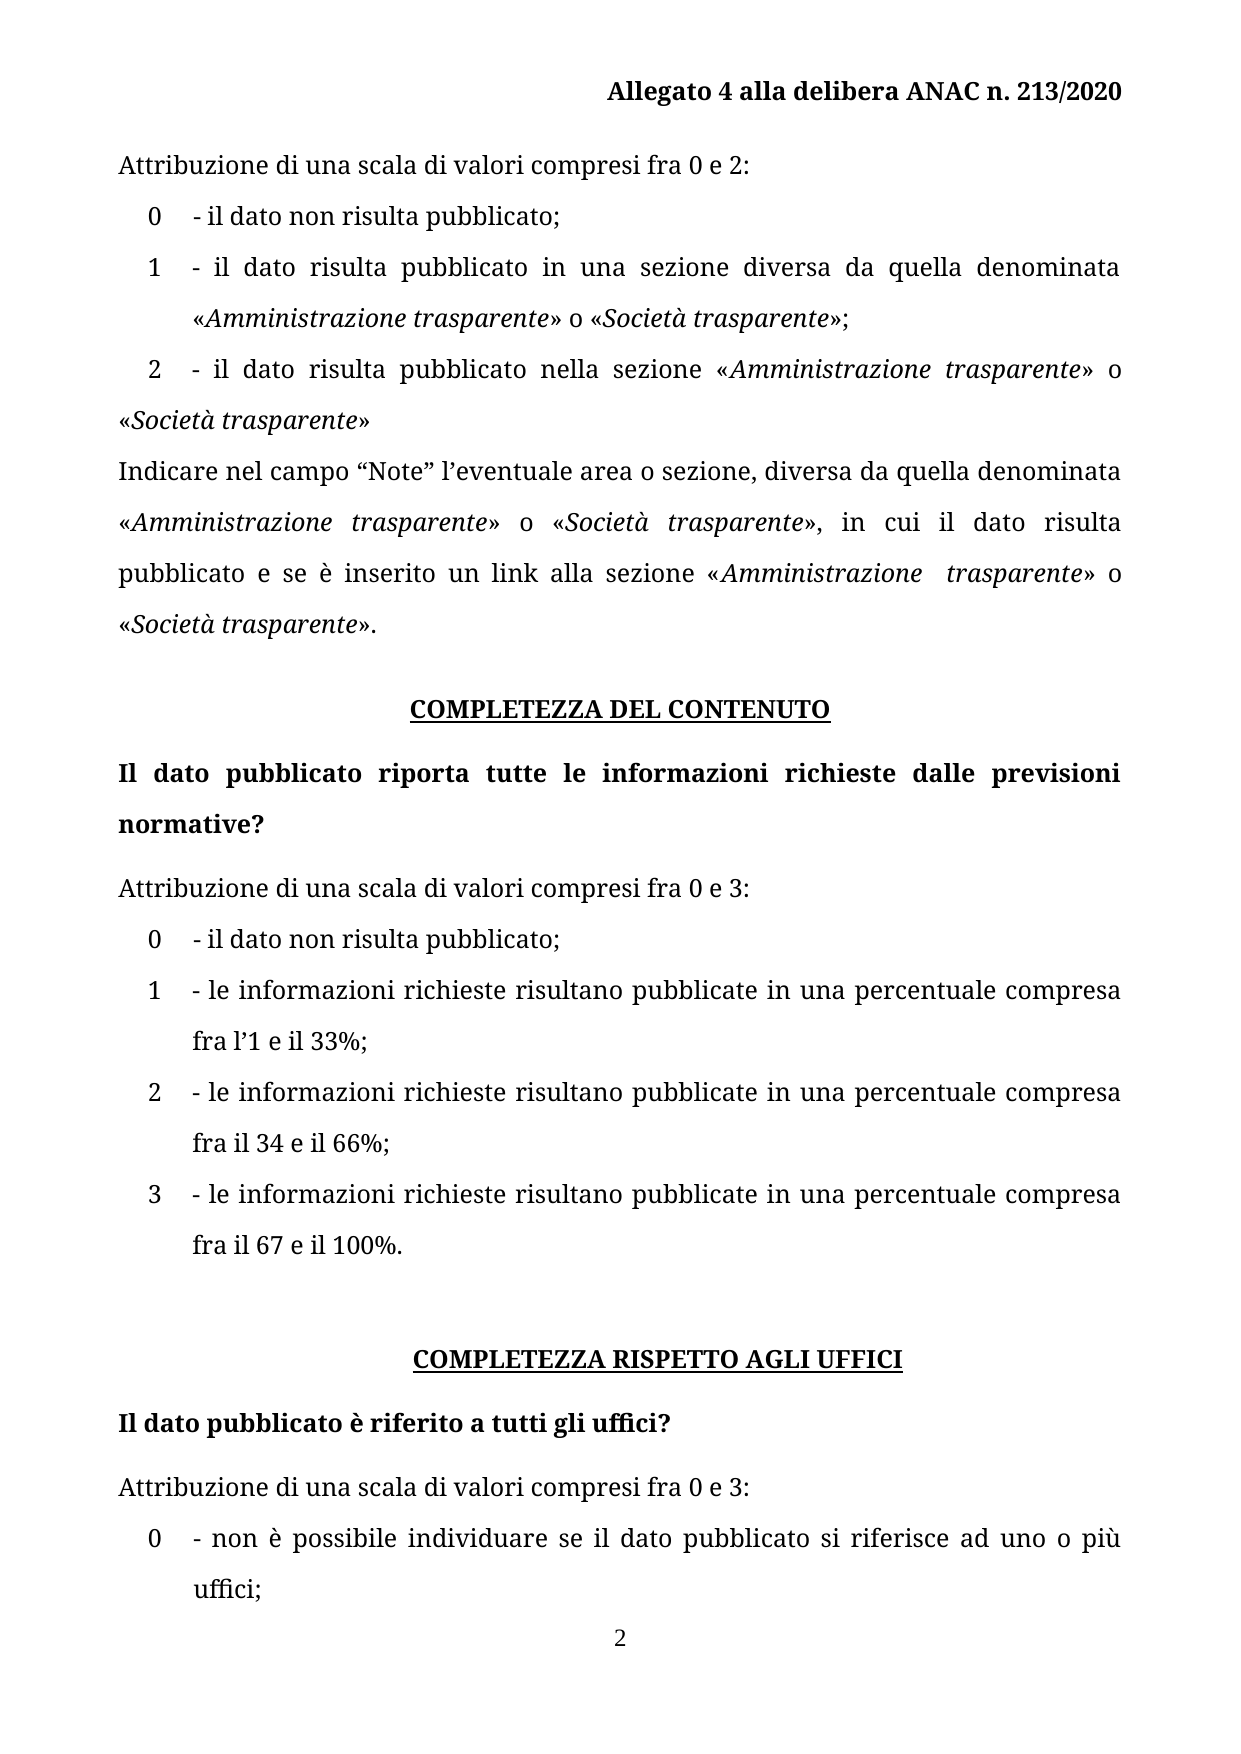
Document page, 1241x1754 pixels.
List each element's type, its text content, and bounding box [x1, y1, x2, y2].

list - il dato non risulta pubblicato; [148, 199, 1122, 233]
text Attribuzione di una scala di valori compresi fra 0 e 3: [118, 1469, 1122, 1503]
text Il dato pubblicato è riferito a tutti gli uffici? [118, 1406, 1122, 1440]
text COMPLETEZZA DEL CONTENUTO [118, 692, 1122, 726]
list - il dato non risulta pubblicato; [148, 921, 1122, 955]
list - il dato risulta pubblicato in una sezione diversa da quella denominata «Amministrazione trasparente» o «Società trasparente»; [148, 250, 1122, 335]
list Attribuzione di una scala di valori compresi fra 0 e 2: [118, 148, 1122, 182]
list COMPLETEZZA RISPETTO AGLI UFFICI [193, 1342, 1122, 1376]
list - le informazioni richieste risultano pubblicate in una percentuale compresa fra l’1 e il 33%; [148, 972, 1122, 1057]
list - le informazioni richieste risultano pubblicate in una percentuale compresa fra il 34 e il 66%; [148, 1074, 1122, 1159]
text Indicare nel campo “Note” l’eventuale area o sezione, diversa da quella denominata «Amministrazione trasparente» o «Società trasparente», in cui il dato risulta pubblicato e se è inserito un link alla sezione «Amministrazione trasparente» o «Società trasparente». [118, 454, 1122, 641]
list Attribuzione di una scala di valori compresi fra 0 e 3: [118, 870, 1122, 904]
list - non è possibile individuare se il dato pubblicato si riferisce ad uno o più uffici; [148, 1520, 1122, 1605]
text Il dato pubblicato riporta tutte le informazioni richieste dalle previsioni normative? [118, 756, 1122, 841]
list - le informazioni richieste risultano pubblicate in una percentuale compresa fra il 67 e il 100%. [148, 1176, 1122, 1262]
list - il dato risulta pubblicato nella sezione «Amministrazione trasparente» o «Società trasparente» [118, 352, 1122, 437]
